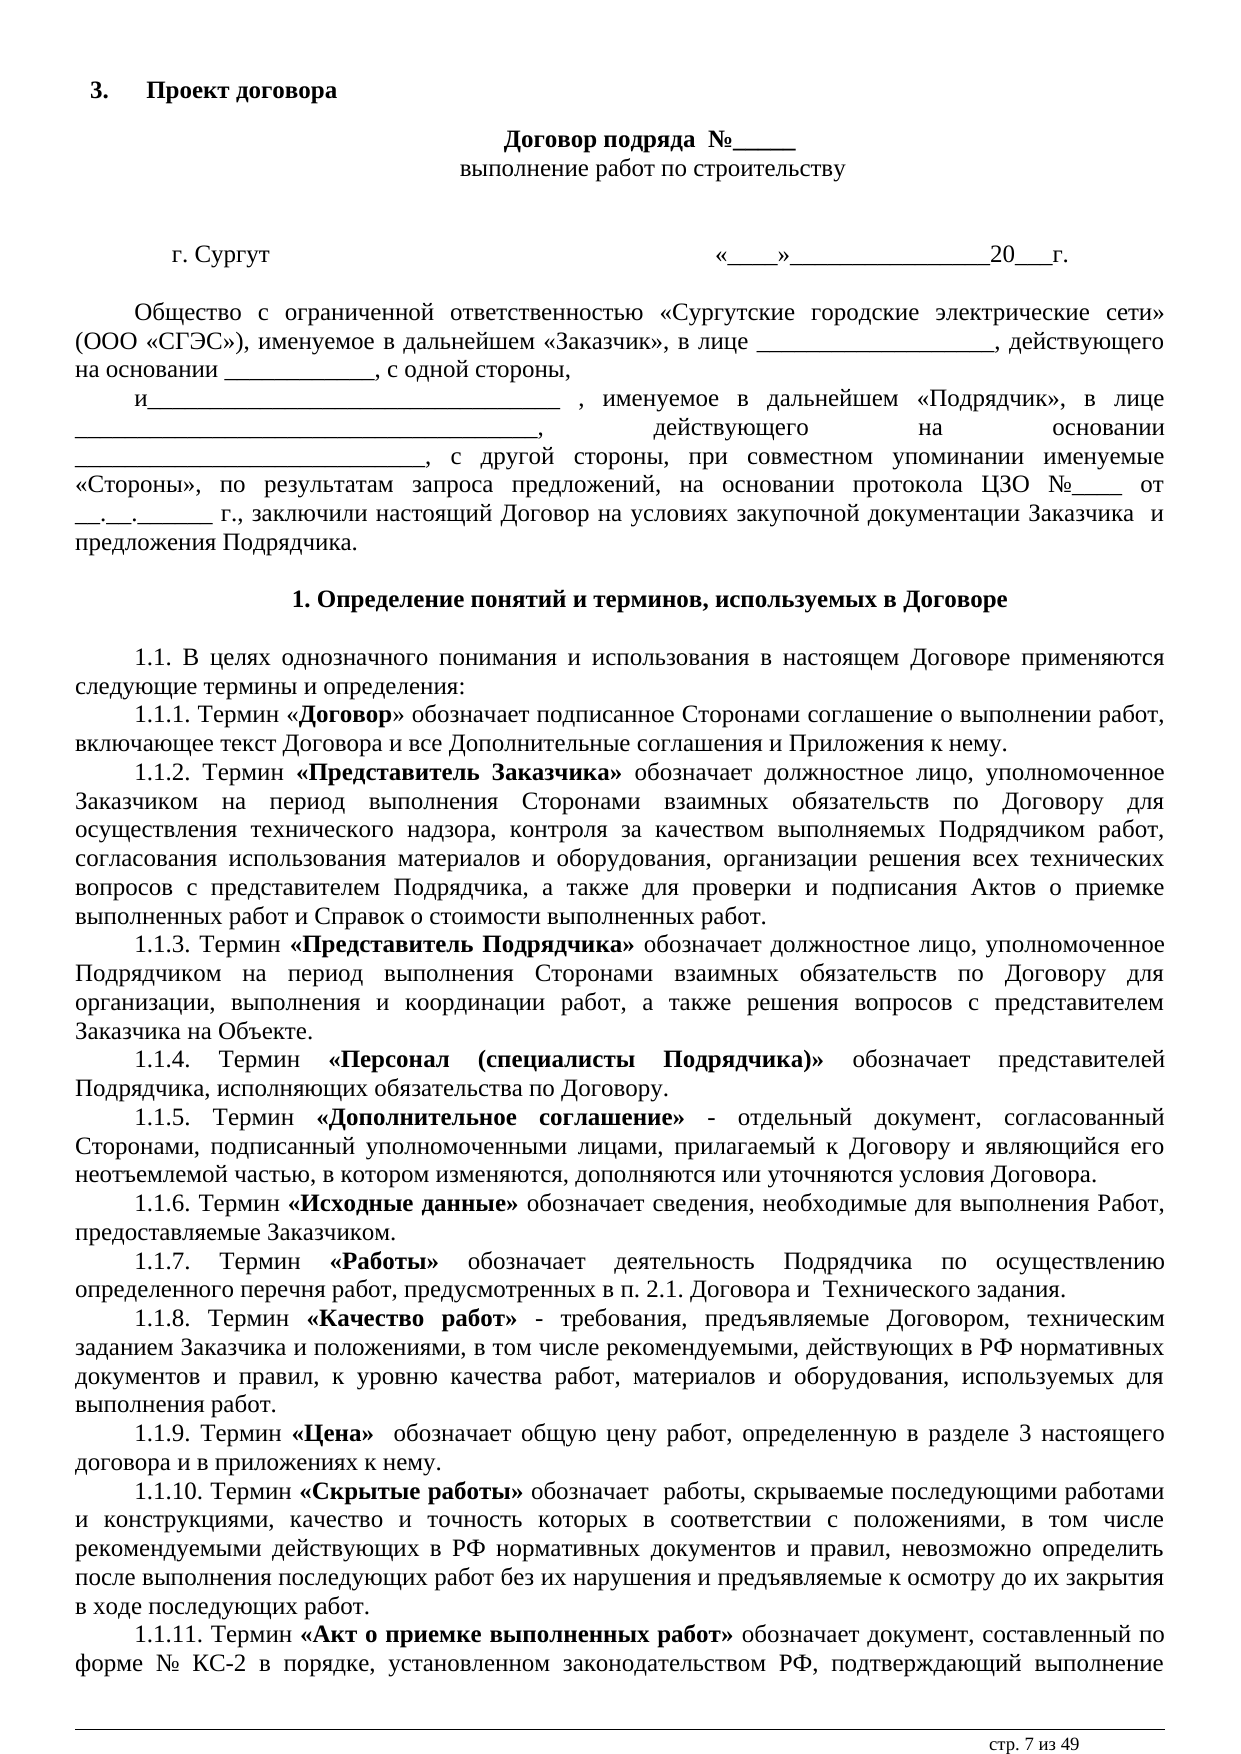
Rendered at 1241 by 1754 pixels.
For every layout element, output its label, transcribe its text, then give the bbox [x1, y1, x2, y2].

text г. Сургут «____»________________20___г. [75, 239, 1165, 268]
text 1.1.9. Термин «Цена» обозначает общую цену работ, определенную в разделе 3 настоящего договора и в приложениях к нему. [75, 1418, 1165, 1476]
text 1.1.5. Термин «Дополнительное соглашение» - отдельный документ, согласованный Сторонами, подписанный уполномоченными лицами, прилагаемый к Договору и являющийся его неотъемлемой частью, в котором изменяются, дополняются или уточняются условия Договора. [75, 1102, 1165, 1188]
text 1. Определение понятий и терминов, используемых в Договоре [75, 584, 1165, 613]
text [75, 1619, 1165, 1677]
text 1.1.10. Термин «Скрытые работы» обозначает работы, скрываемые последующими работами и конструкциями, качество и точность которых в соответствии с положениями, в том числе рекомендуемыми действующих в РФ нормативных документов и правил, невозможно определить после выполнения последующих работ без их нарушения и предъявляемые к осмотру до их закрытия в ходе последующих работ. [75, 1476, 1165, 1619]
text 1.1.1. Термин «Договор» обозначает подписанное Сторонами соглашение о выполнении работ, включающее текст Договора и все Дополнительные соглашения и Приложения к нему. [75, 699, 1165, 757]
text Общество с ограниченной ответственностью «Сургутские городские электрические сети» (ООО «СГЭС»), именуемое в дальнейшем «Заказчик», в лице ___________________, действующего на основании ____________, с одной стороны, [75, 297, 1165, 383]
text выполнение работ по строительству [75, 153, 1165, 182]
text 1.1.7. Термин «Работы» обозначает деятельность Подрядчика по осуществлению определенного перечня работ, предусмотренных в п. 2.1. Договора и Технического задания. [75, 1246, 1165, 1303]
text 1.1.2. Термин «Представитель Заказчика» обозначает должностное лицо, уполномоченное Заказчиком на период выполнения Сторонами взаимных обязательств по Договору для осуществления технического надзора, контроля за качеством выполняемых Подрядчиком работ, согласования использования материалов и оборудования, организации решения всех технических вопросов с представителем Подрядчика, а также для проверки и подписания Актов о приемке выполненных работ и Справок о стоимости выполненных работ. [75, 757, 1165, 929]
text 1.1.6. Термин «Исходные данные» обозначает сведения, необходимые для выполнения Работ, предоставляемые Заказчиком. [75, 1188, 1165, 1246]
text 1.1.8. Термин «Качество работ» - требования, предъявляемые Договором, техническим заданием Заказчика и положениями, в том числе рекомендуемыми, действующих в РФ нормативных документов и правил, к уровню качества работ, материалов и оборудования, используемых для выполнения работ. [75, 1303, 1165, 1418]
text Договор подряда №_____ [75, 124, 1165, 153]
text и_________________________________ , именуемое в дальнейшем «Подрядчик», в лице _____________________________________, действующего на основании ____________________________, с другой стороны, при совместном упоминании именуемые «Стороны», по результатам запроса предложений, на основании протокола ЦЗО №____ от __.__.______ г., заключили настоящий Договор на условиях закупочной документации Заказчика и предложения Подрядчика. [75, 383, 1165, 556]
text 1.1.3. Термин «Представитель Подрядчика» обозначает должностное лицо, уполномоченное Подрядчиком на период выполнения Сторонами взаимных обязательств по Договору для организации, выполнения и координации работ, а также решения вопросов с представителем Заказчика на Объекте. [75, 929, 1165, 1044]
text 1.1.4. Термин «Персонал (специалисты Подрядчика)» обозначает представителей Подрядчика, исполняющих обязательства по Договору. [75, 1044, 1165, 1102]
list Проект договора [90, 75, 1165, 104]
text 1.1. В целях однозначного понимания и использования в настоящем Договоре применяются следующие термины и определения: [75, 642, 1165, 699]
